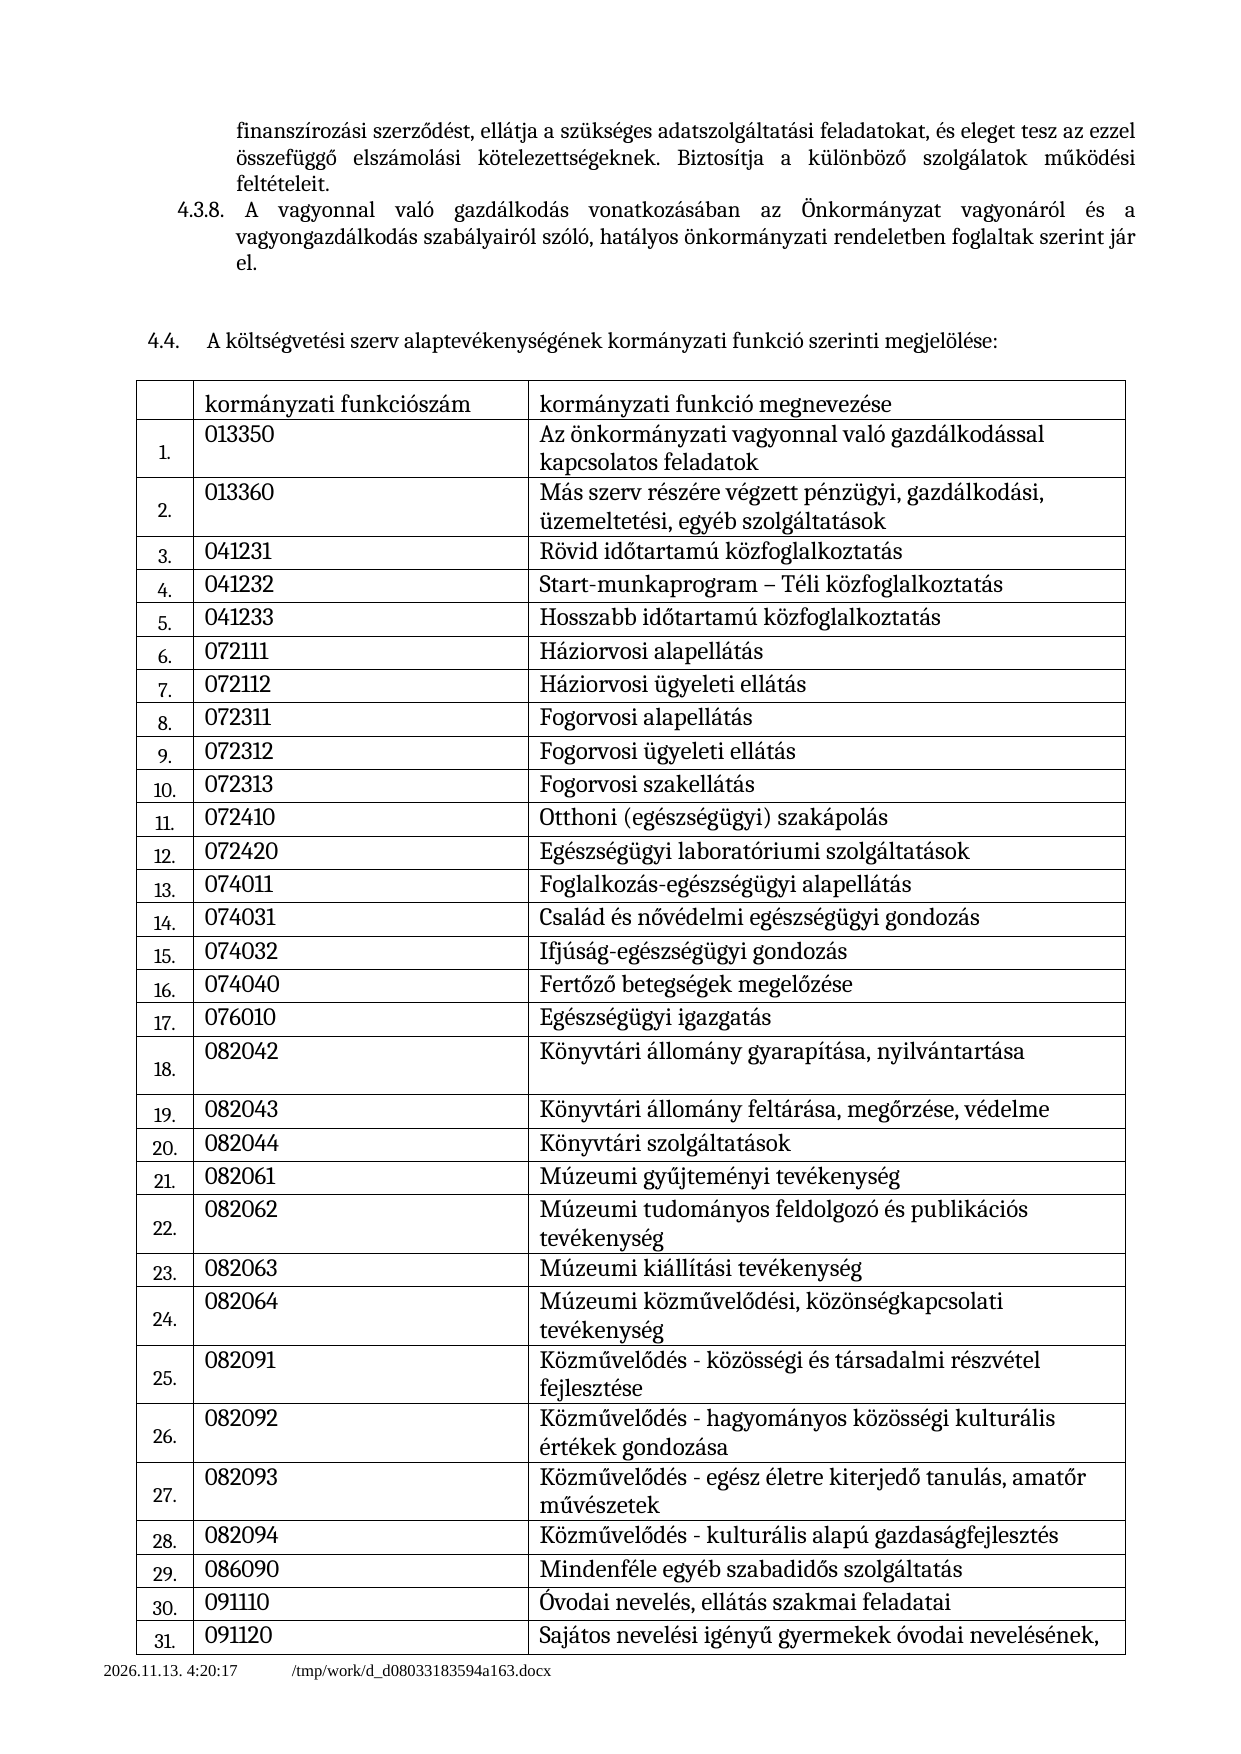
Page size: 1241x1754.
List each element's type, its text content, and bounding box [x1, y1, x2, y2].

table_cell 28. [137, 1521, 193, 1553]
table_cell 072410 [194, 803, 528, 836]
table_cell Múzeumi közművelődési, közönségkapcsolati tevékenység [529, 1287, 1125, 1344]
table_cell Foglalkozás-egészségügyi alapellátás [529, 870, 1125, 902]
table_cell 18. [137, 1037, 193, 1094]
table_cell 072312 [194, 737, 528, 769]
table_cell 082064 [194, 1287, 528, 1344]
table_cell 082044 [194, 1129, 528, 1161]
table_header kormányzati funkció megnevezése [529, 381, 1125, 418]
table_cell 086090 [194, 1555, 528, 1587]
text 4.3.8. A vagyonnal való gazdálkodás vonatkozásában az Önkormányzat vagyonáról és a vagyongazdálkodás szabályairól szóló, hatályos önkormányzati rendeletben foglaltak szerint jár el. [177, 197, 1137, 276]
table_cell Más szerv részére végzett pénzügyi, gazdálkodási, üzemeltetési, egyéb szolgáltatások [529, 478, 1125, 536]
table_cell 8. [137, 703, 193, 736]
list A költségvetési szerv alaptevékenységének kormányzati funkció szerinti megjelölése: [148, 328, 1137, 354]
table_cell 074032 [194, 937, 528, 969]
table_cell 5. [137, 603, 193, 636]
table_cell Hosszabb időtartamú közfoglalkoztatás [529, 603, 1125, 636]
table_cell Közművelődés - egész életre kiterjedő tanulás, amatőr művészetek [529, 1463, 1125, 1520]
table_cell 12. [137, 837, 193, 869]
table_cell 6. [137, 637, 193, 669]
table_cell Múzeumi tudományos feldolgozó és publikációs tevékenység [529, 1195, 1125, 1253]
table_cell 26. [137, 1404, 193, 1462]
table_cell Könyvtári állomány feltárása, megőrzése, védelme [529, 1095, 1125, 1127]
table_cell 041232 [194, 570, 528, 602]
table_cell 013360 [194, 478, 528, 536]
table_cell 072112 [194, 670, 528, 702]
table_cell 30. [137, 1588, 193, 1620]
table_cell 082093 [194, 1463, 528, 1520]
table_cell Fogorvosi alapellátás [529, 703, 1125, 736]
table_cell Egészségügyi laboratóriumi szolgáltatások [529, 837, 1125, 869]
table_cell Közművelődés - hagyományos közösségi kulturális értékek gondozása [529, 1404, 1125, 1462]
table_cell 24. [137, 1287, 193, 1344]
table_cell 9. [137, 737, 193, 769]
table_cell 16. [137, 970, 193, 1002]
table_cell 074031 [194, 903, 528, 936]
table_cell 041231 [194, 537, 528, 569]
table_cell Család és nővédelmi egészségügyi gondozás [529, 903, 1125, 936]
table_cell Rövid időtartamú közfoglalkoztatás [529, 537, 1125, 569]
table_cell 22. [137, 1195, 193, 1253]
table_cell 082092 [194, 1404, 528, 1462]
table_cell 21. [137, 1162, 193, 1194]
table_cell 2. [137, 478, 193, 536]
table_cell 074040 [194, 970, 528, 1002]
table_cell 091110 [194, 1588, 528, 1620]
table_cell Közművelődés - kulturális alapú gazdaságfejlesztés [529, 1521, 1125, 1553]
table_cell 3. [137, 537, 193, 569]
table_cell 082043 [194, 1095, 528, 1127]
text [177, 118, 1137, 197]
table_cell Otthoni (egészségügyi) szakápolás [529, 803, 1125, 836]
table_cell 19. [137, 1095, 193, 1127]
table_cell 10. [137, 770, 193, 802]
table_cell 17. [137, 1003, 193, 1036]
table_cell 082063 [194, 1254, 528, 1286]
table_cell 091120 [194, 1621, 528, 1653]
table_cell Fogorvosi ügyeleti ellátás [529, 737, 1125, 769]
table_cell 15. [137, 937, 193, 969]
table_cell 072311 [194, 703, 528, 736]
table_cell 20. [137, 1129, 193, 1161]
table_cell 1. [137, 420, 193, 477]
table_cell 14. [137, 903, 193, 936]
table_cell Könyvtári állomány gyarapítása, nyilvántartása [529, 1037, 1125, 1094]
table_cell 082042 [194, 1037, 528, 1094]
table_cell 082061 [194, 1162, 528, 1194]
table_cell 076010 [194, 1003, 528, 1036]
table_cell 31. [137, 1621, 193, 1653]
table_cell Múzeumi kiállítási tevékenység [529, 1254, 1125, 1286]
table_cell Könyvtári szolgáltatások [529, 1129, 1125, 1161]
table_cell 013350 [194, 420, 528, 477]
table_cell 074011 [194, 870, 528, 902]
table_cell 072420 [194, 837, 528, 869]
table_header [137, 381, 193, 418]
table_cell Háziorvosi ügyeleti ellátás [529, 670, 1125, 702]
table_cell 072313 [194, 770, 528, 802]
table_cell Óvodai nevelés, ellátás szakmai feladatai [529, 1588, 1125, 1620]
table_cell 23. [137, 1254, 193, 1286]
table_cell 29. [137, 1555, 193, 1587]
table_cell Start-munkaprogram – Téli közfoglalkoztatás [529, 570, 1125, 602]
table_header kormányzati funkciószám [194, 381, 528, 418]
table_cell Múzeumi gyűjteményi tevékenység [529, 1162, 1125, 1194]
table_cell Egészségügyi igazgatás [529, 1003, 1125, 1036]
table_cell Az önkormányzati vagyonnal való gazdálkodással kapcsolatos feladatok [529, 420, 1125, 477]
table_cell 082094 [194, 1521, 528, 1553]
table_cell 4. [137, 570, 193, 602]
table_cell Közművelődés - közösségi és társadalmi részvétel fejlesztése [529, 1346, 1125, 1403]
table_cell Ifjúság-egészségügyi gondozás [529, 937, 1125, 969]
table_cell 041233 [194, 603, 528, 636]
table_cell 072111 [194, 637, 528, 669]
table_cell Fertőző betegségek megelőzése [529, 970, 1125, 1002]
table_cell 25. [137, 1346, 193, 1403]
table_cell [529, 1621, 1125, 1653]
table_cell 11. [137, 803, 193, 836]
table_cell Mindenféle egyéb szabadidős szolgáltatás [529, 1555, 1125, 1587]
table_cell 082062 [194, 1195, 528, 1253]
table_cell 13. [137, 870, 193, 902]
table_cell 27. [137, 1463, 193, 1520]
table_cell Háziorvosi alapellátás [529, 637, 1125, 669]
table_cell 082091 [194, 1346, 528, 1403]
table_cell Fogorvosi szakellátás [529, 770, 1125, 802]
table_cell 7. [137, 670, 193, 702]
